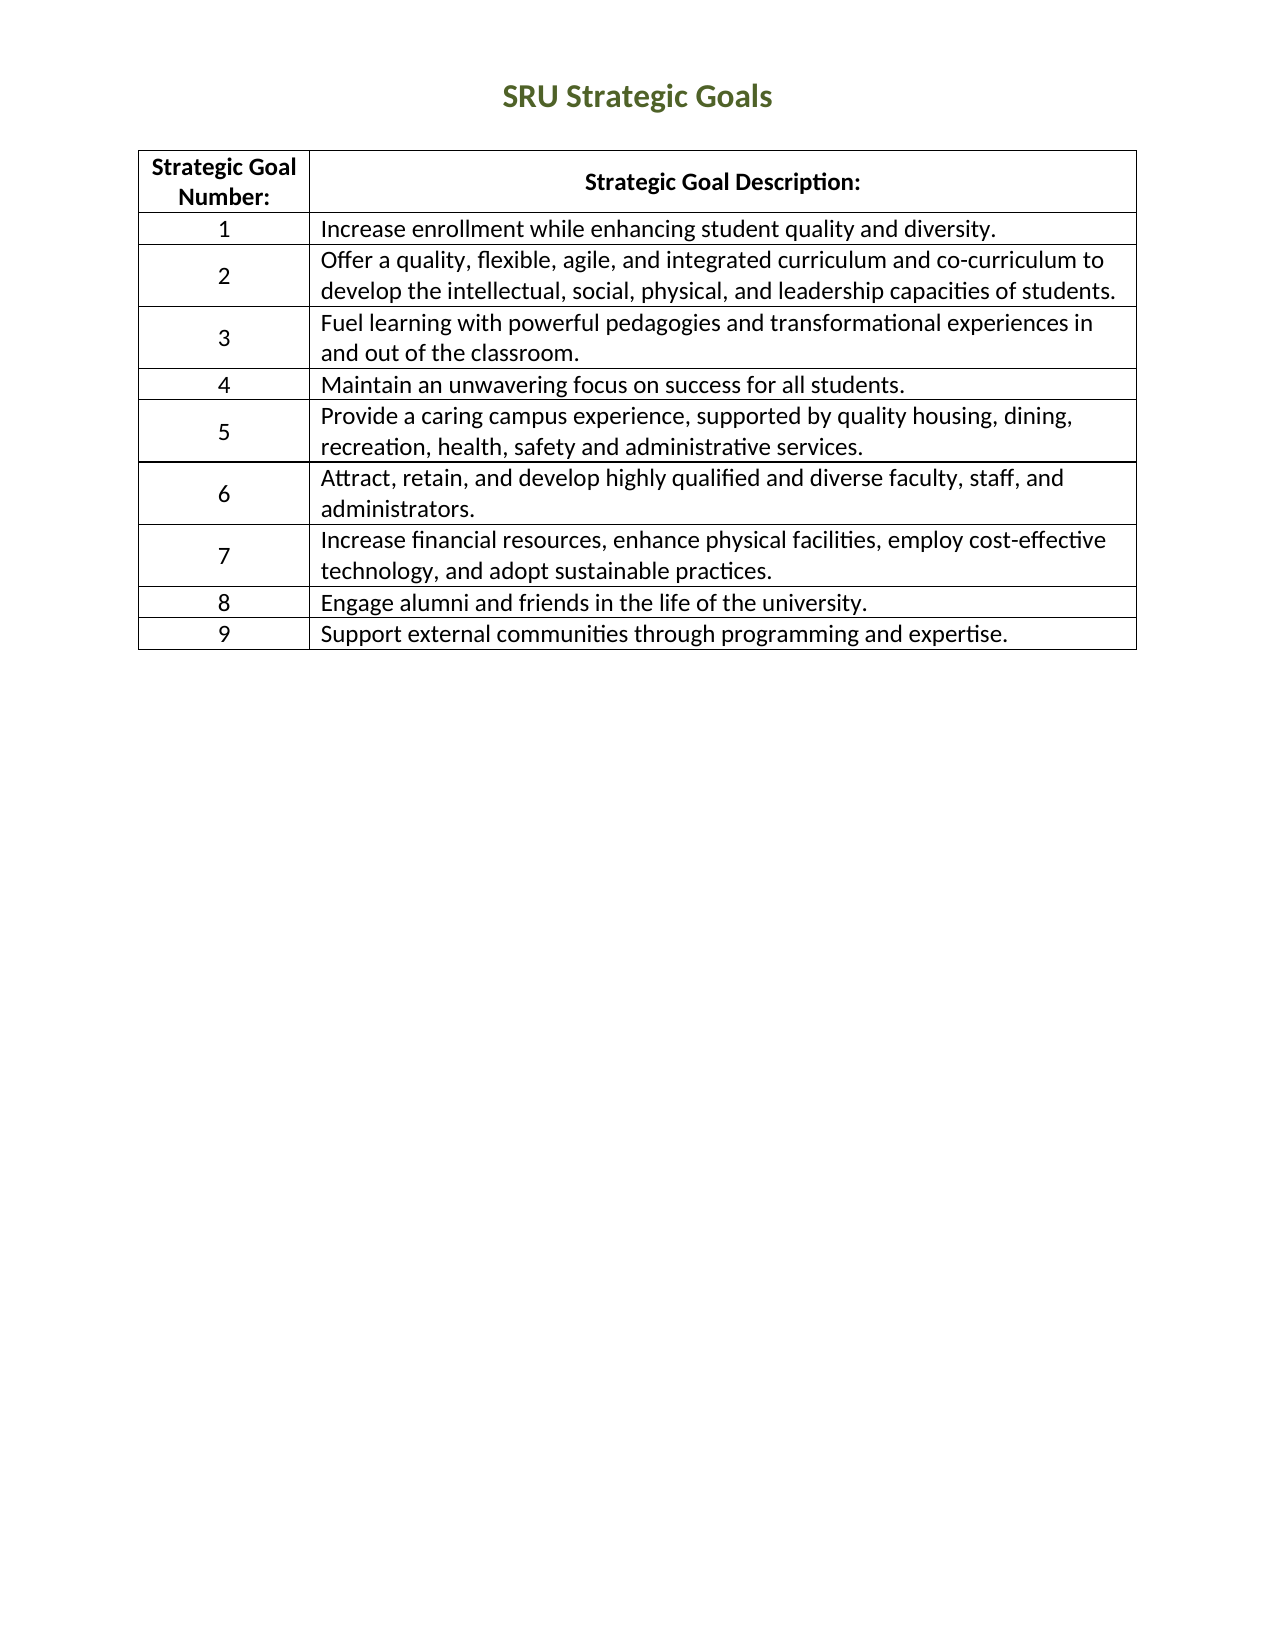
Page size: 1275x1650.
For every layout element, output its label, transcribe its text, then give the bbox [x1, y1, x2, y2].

table_cell Engage alumni and friends in the life of the university. [310, 587, 1136, 617]
table_cell 3 [139, 307, 309, 368]
table_cell Maintain an unwavering focus on success for all students. [310, 369, 1136, 399]
table_cell 6 [139, 463, 309, 523]
table_cell 9 [139, 618, 309, 649]
table_cell 8 [139, 587, 309, 617]
table_cell Attract, retain, and develop highly qualified and diverse faculty, staff, and administrators. [310, 463, 1136, 523]
table_cell 4 [139, 369, 309, 399]
table_cell 7 [139, 525, 309, 586]
table_cell Fuel learning with powerful pedagogies and transformational experiences in and out of the classroom. [310, 307, 1136, 368]
table_cell Provide a caring campus experience, supported by quality housing, dining, recreation, health, safety and administrative services. [310, 400, 1136, 461]
table_cell Offer a quality, flexible, agile, and integrated curriculum and co-curriculum to develop the intellectual, social, physical, and leadership capacities of students. [310, 245, 1136, 306]
table_cell Support external communities through programming and expertise. [310, 618, 1136, 649]
table_cell Increase financial resources, enhance physical facilities, employ cost-effective technology, and adopt sustainable practices. [310, 525, 1136, 586]
table_cell Increase enrollment while enhancing student quality and diversity. [310, 213, 1136, 244]
table_header Strategic Goal Number: [139, 151, 309, 212]
table_header Strategic Goal Description: [310, 151, 1136, 212]
table_cell 2 [139, 245, 309, 306]
table_cell 1 [139, 213, 309, 244]
table_cell 5 [139, 400, 309, 461]
